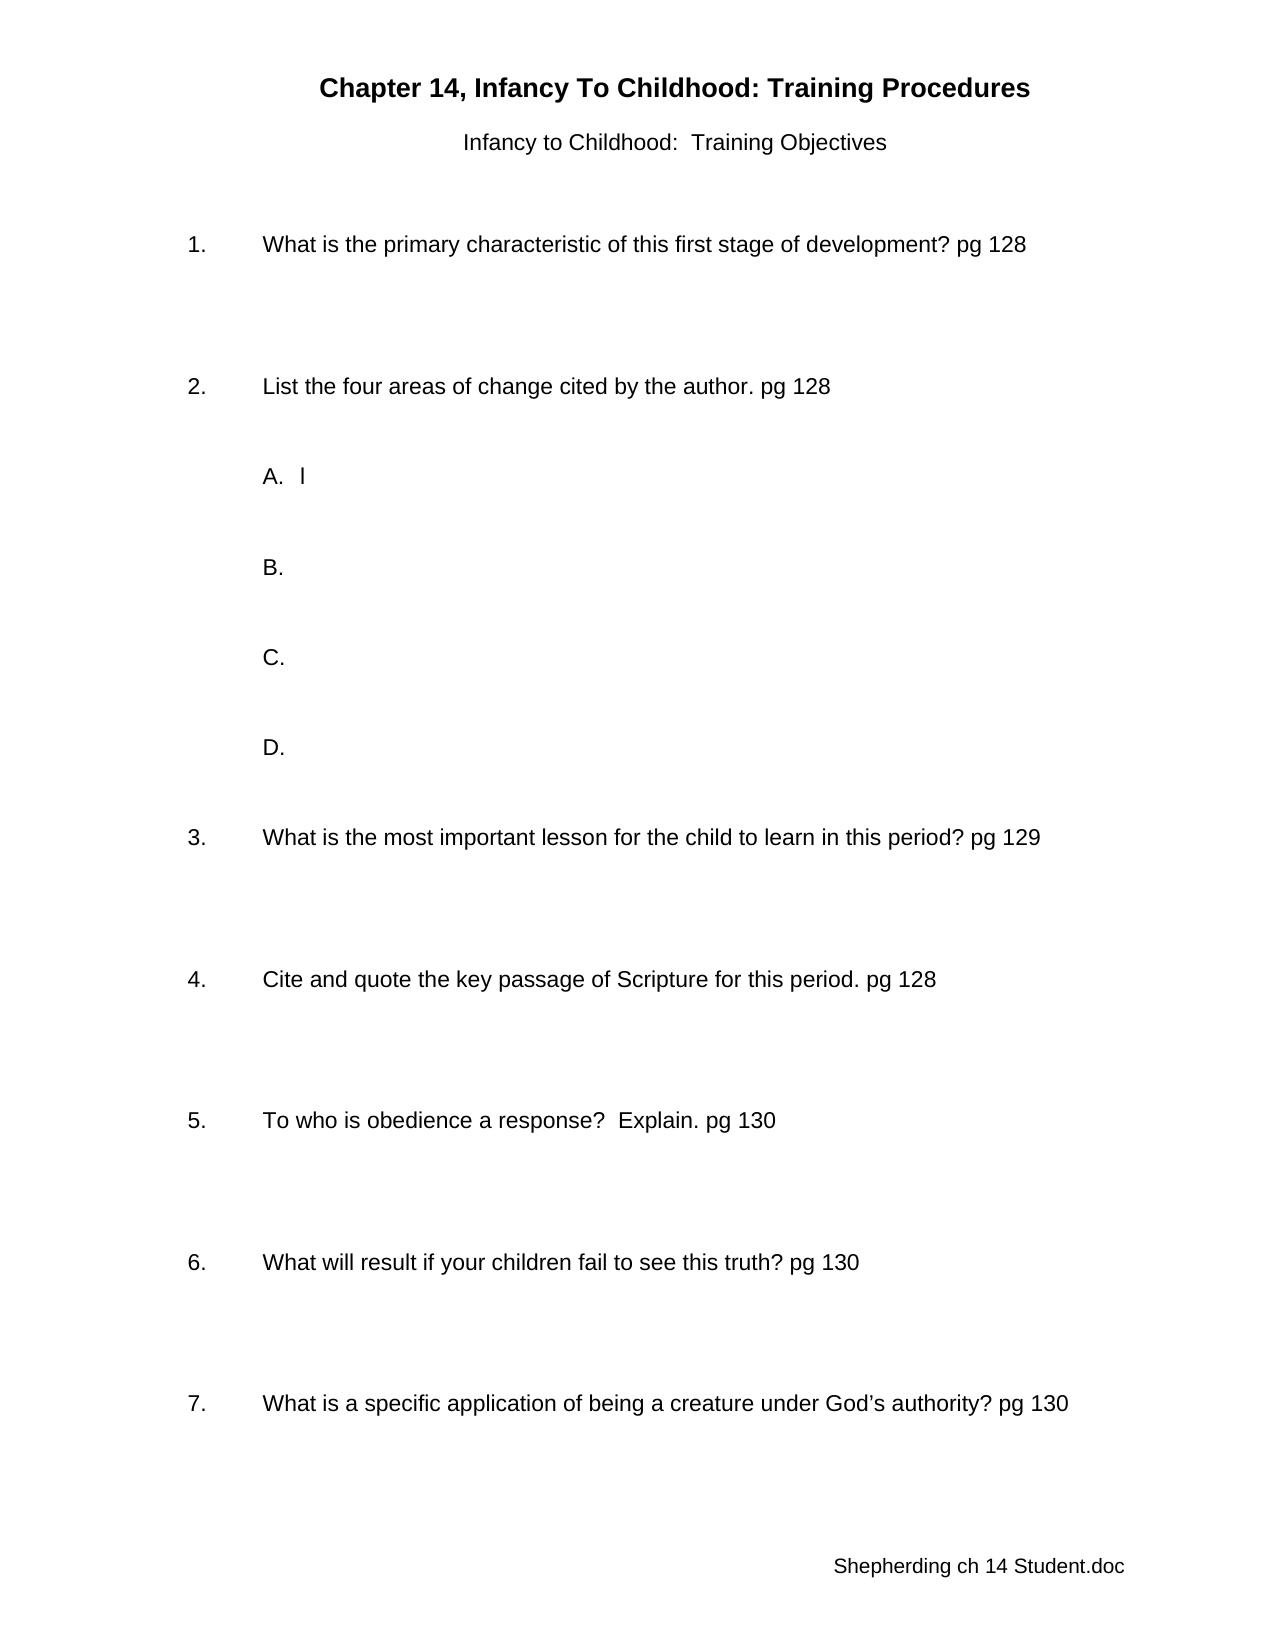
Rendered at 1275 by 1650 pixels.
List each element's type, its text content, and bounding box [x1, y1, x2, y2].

list What is a specific application of being a creature under God’s authority? pg 130 [187, 1390, 1200, 1417]
list What will result if your children fail to see this truth? pg 130 [187, 1249, 1200, 1275]
list What is the most important lesson for the child to learn in this period? pg 129 [187, 824, 1200, 850]
list l [262, 463, 1200, 489]
title Chapter 14, Infancy To Childhood: Training Procedures [150, 72, 1200, 104]
text Infancy to Childhood: Training Objectives [150, 129, 1200, 155]
list What is the primary characteristic of this first stage of development? pg 128 [187, 231, 1200, 258]
list List the four areas of change cited by the author. pg 128 [187, 373, 1200, 399]
list Cite and quote the key passage of Scripture for this period. pg 128 [187, 966, 1200, 992]
list To who is obedience a response? Explain. pg 130 [187, 1107, 1200, 1133]
